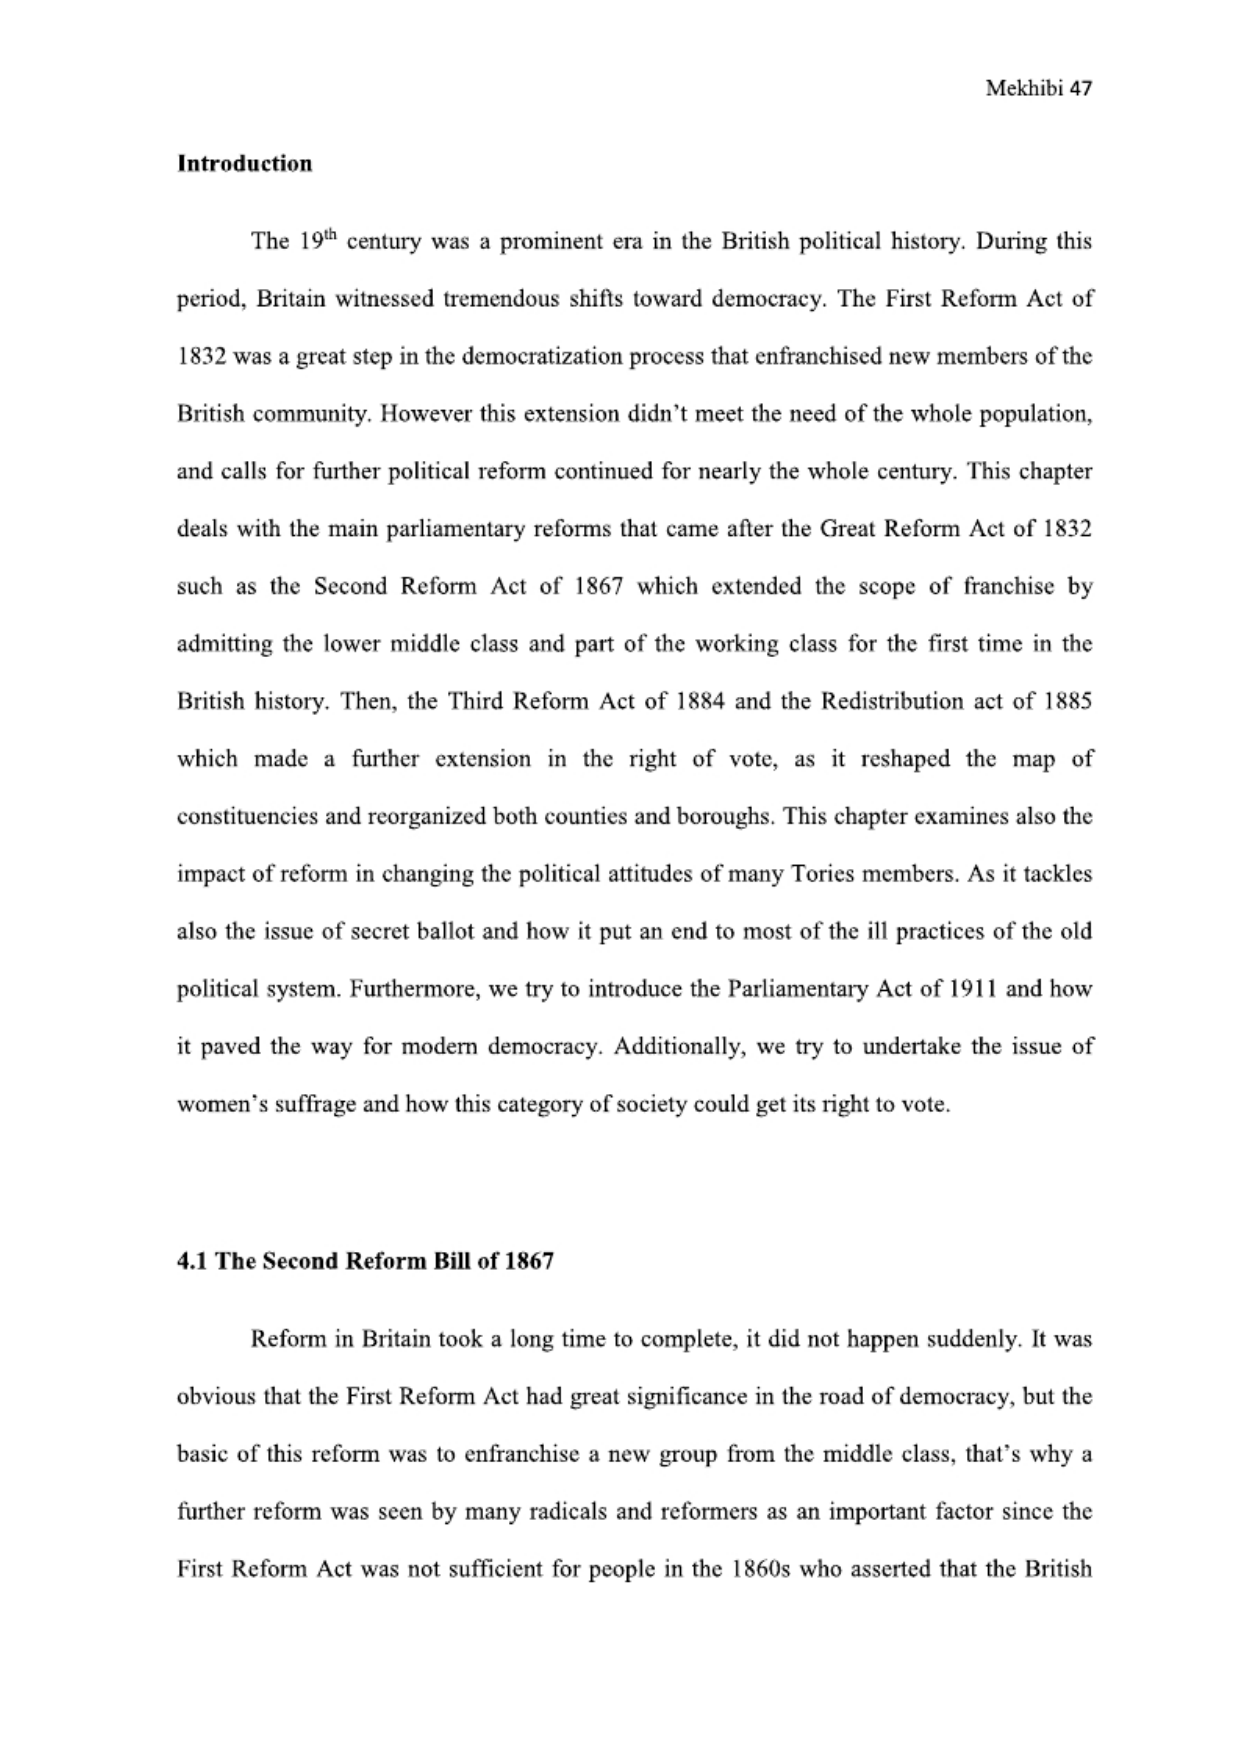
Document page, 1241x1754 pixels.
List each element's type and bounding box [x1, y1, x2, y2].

picture [175, 77, 1099, 1584]
